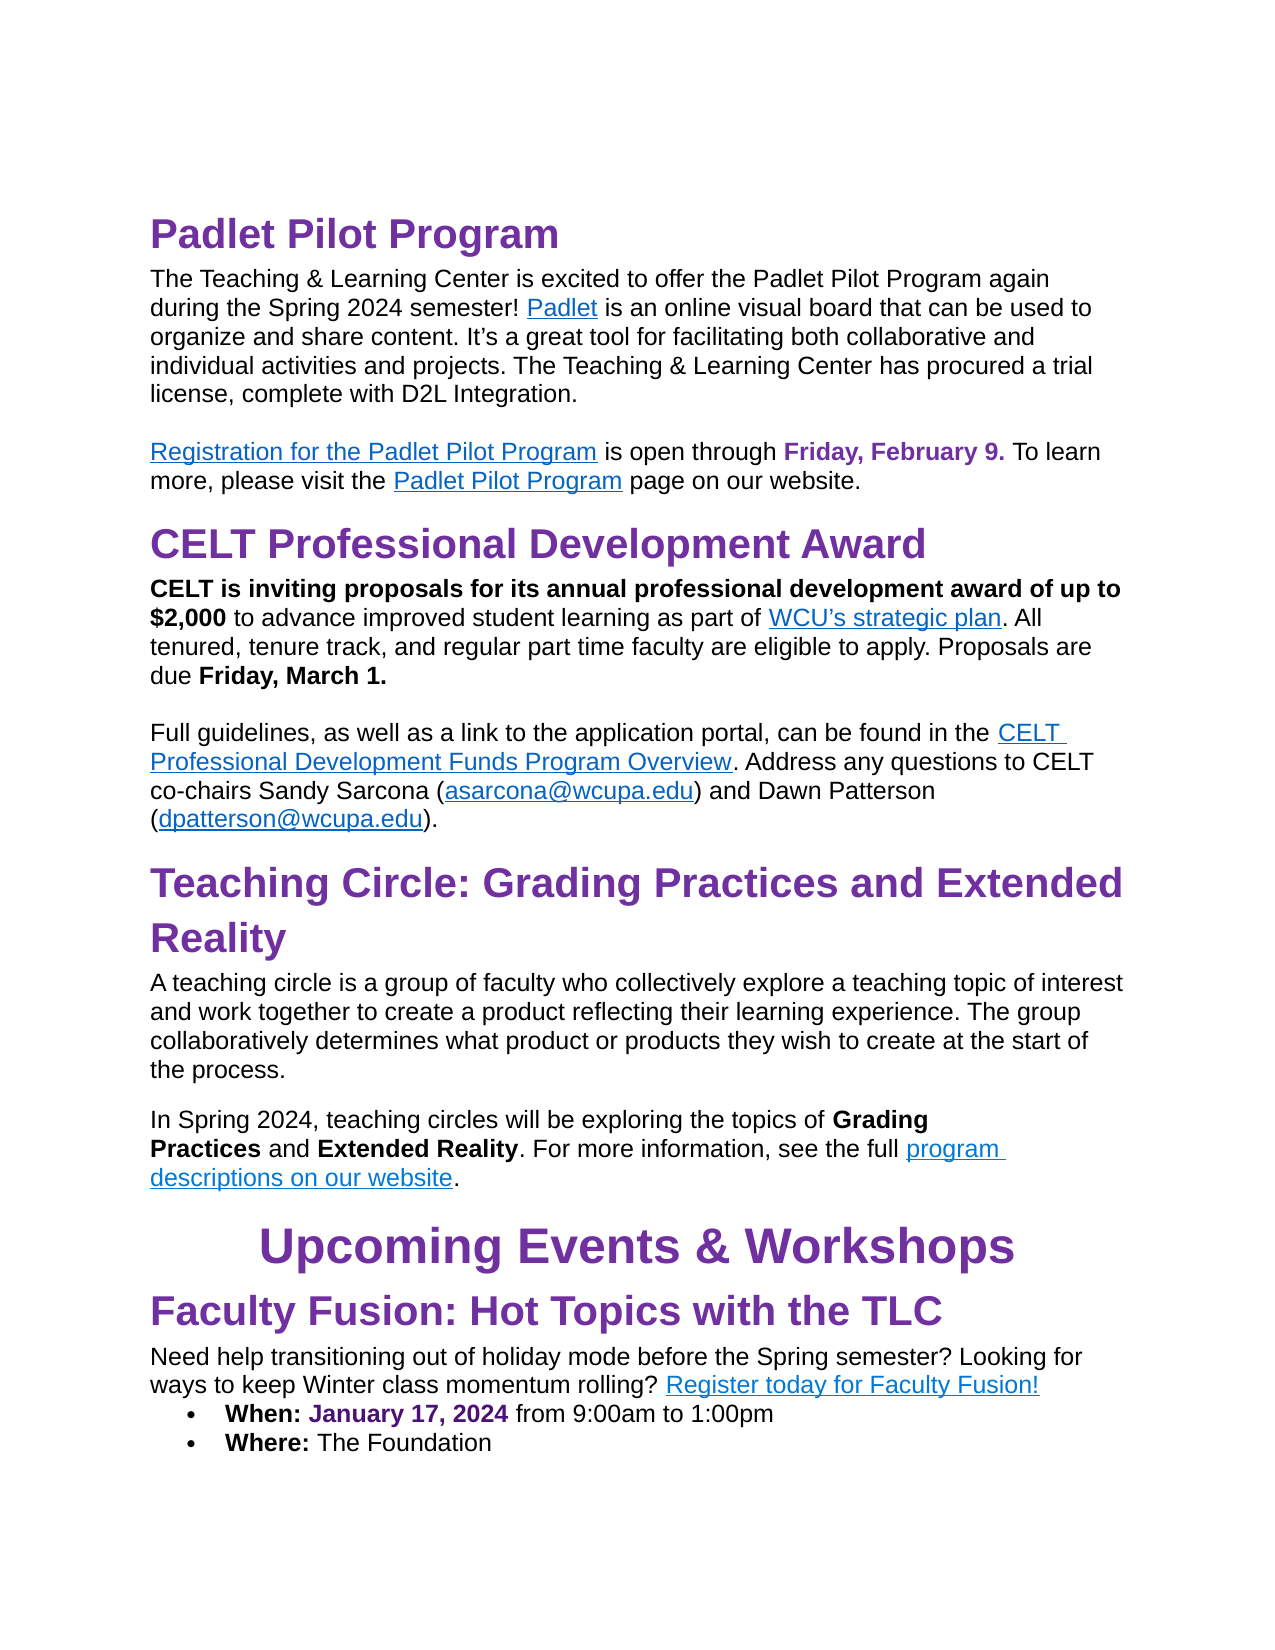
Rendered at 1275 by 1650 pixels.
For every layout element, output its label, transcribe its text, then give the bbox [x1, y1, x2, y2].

subtitle CELT Professional Development Award [150, 519, 1125, 567]
list Where: The Foundation [187, 1428, 1125, 1457]
text The Teaching & Learning Center is excited to offer the Padlet Pilot Program again during the Spring 2024 semester! Padlet is an online visual board that can be used to organize and share content. It’s a great tool for facilitating both collaborative and individual activities and projects. The Teaching & Learning Center has procured a trial license, complete with D2L Integration. [150, 264, 1125, 408]
list When: January 17, 2024 from 9:00am to 1:00pm [187, 1399, 1125, 1428]
subtitle Padlet Pilot Program [150, 209, 1125, 257]
subtitle Faculty Fusion: Hot Topics with the TLC [150, 1286, 1125, 1334]
text Need help transitioning out of holiday mode before the Spring semester? Looking for ways to keep Winter class momentum rolling? Register today for Faculty Fusion! [150, 1342, 1125, 1399]
text CELT is inviting proposals for its annual professional development award of up to $2,000 to advance improved student learning as part of WCU’s strategic plan. All tenured, tenure track, and regular part time faculty are eligible to apply. Proposals are due Friday, March 1. [150, 574, 1125, 689]
text A teaching circle is a group of faculty who collectively explore a teaching topic of interest and work together to create a product reflecting their learning experience. The group collaboratively determines what product or products they wish to create at the start of the process. [150, 968, 1125, 1083]
text Registration for the Padlet Pilot Program is open through Friday, February 9. To learn more, please visit the Padlet Pilot Program page on our website. [150, 437, 1125, 494]
subtitle Upcoming Events & Workshops [150, 1216, 1125, 1274]
subtitle Teaching Circle: Grading Practices and Extended Reality [150, 858, 1125, 961]
text In Spring 2024, teaching circles will be exploring the topics of Grading Practices and Extended Reality. For more information, see the full program descriptions on our website. [150, 1105, 1125, 1191]
text Full guidelines, as well as a link to the application portal, can be found in the CELT Professional Development Funds Program Overview. Address any questions to CELT co-chairs Sandy Sarcona (asarcona@wcupa.edu) and Dawn Patterson (dpatterson@wcupa.edu). [150, 718, 1125, 833]
